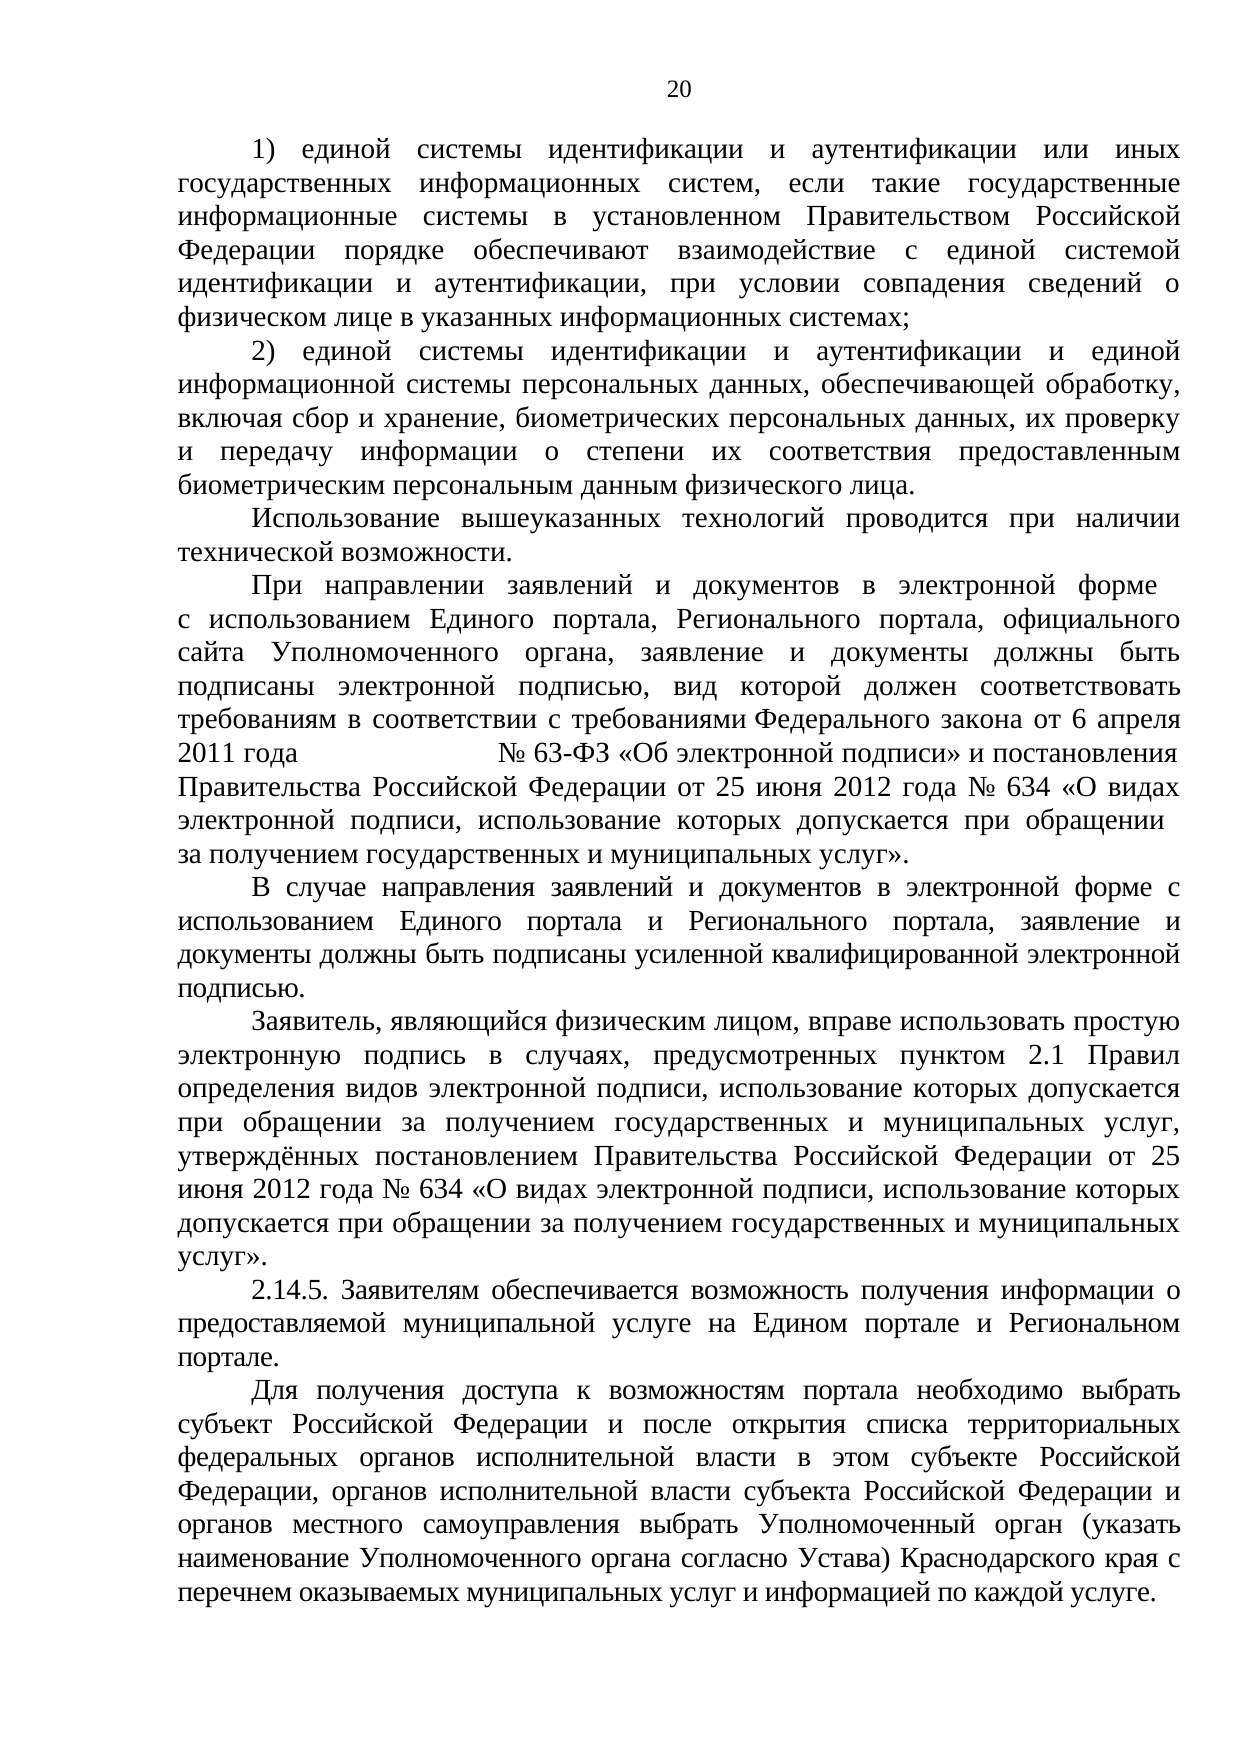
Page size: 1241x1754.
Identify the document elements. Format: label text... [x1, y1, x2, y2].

text При направлении заявлений и документов в электронной форме с использованием Единого портала, Регионального портала, официального сайта Уполномоченного органа, заявление и документы должны быть подписаны электронной подписью, вид которой должен соответствовать требованиям в соответствии с требованиями Федерального закона от 6 апреля 2011 года № 63-ФЗ «Об электронной подписи» и постановления Правительства Российской Федерации от 25 июня 2012 года № 634 «О видах электронной подписи, использование которых допускается при обращении за получением государственных и муниципальных услуг». [177, 567, 1181, 869]
text Использование вышеуказанных технологий проводится при наличии технической возможности. [177, 500, 1181, 567]
list Заявитель, являющийся физическим лицом, вправе использовать простую электронную подпись в случаях, предусмотренных пунктом 2.1 Правил определения видов электронной подписи, использование которых допускается при обращении за получением государственных и муниципальных услуг, утверждённых постановлением Правительства Российской Федерации от 25 июня 2012 года № 634 «О видах электронной подписи, использование которых допускается при обращении за получением государственных и муниципальных услуг». [177, 1003, 1181, 1272]
text 2.14.5. Заявителям обеспечивается возможность получения информации о предоставляемой муниципальной услуге на Едином портале и Региональном портале. [177, 1272, 1181, 1372]
text 2) единой системы идентификации и аутентификации и единой информационной системы персональных данных, обеспечивающей обработку, включая сбор и хранение, биометрических персональных данных, их проверку и передачу информации о степени их соответствия предоставленным биометрическим персональным данным физического лица. [177, 333, 1181, 500]
text В случае направления заявлений и документов в электронной форме с использованием Единого портала и Регионального портала, заявление и документы должны быть подписаны усиленной квалифицированной электронной подписью. [177, 869, 1181, 1003]
text Для получения доступа к возможностям портала необходимо выбрать субъект Российской Федерации и после открытия списка территориальных федеральных органов исполнительной власти в этом субъекте Российской Федерации, органов исполнительной власти субъекта Российской Федерации и органов местного самоуправления выбрать Уполномоченный орган (указать наименование Уполномоченного органа согласно Устава) Краснодарского края с перечнем оказываемых муниципальных услуг и информацией по каждой услуге. [177, 1372, 1181, 1607]
text 1) единой системы идентификации и аутентификации или иных государственных информационных систем, если такие государственные информационные системы в установленном Правительством Российской Федерации порядке обеспечивают взаимодействие с единой системой идентификации и аутентификации, при условии совпадения сведений о физическом лице в указанных информационных системах; [177, 131, 1181, 333]
